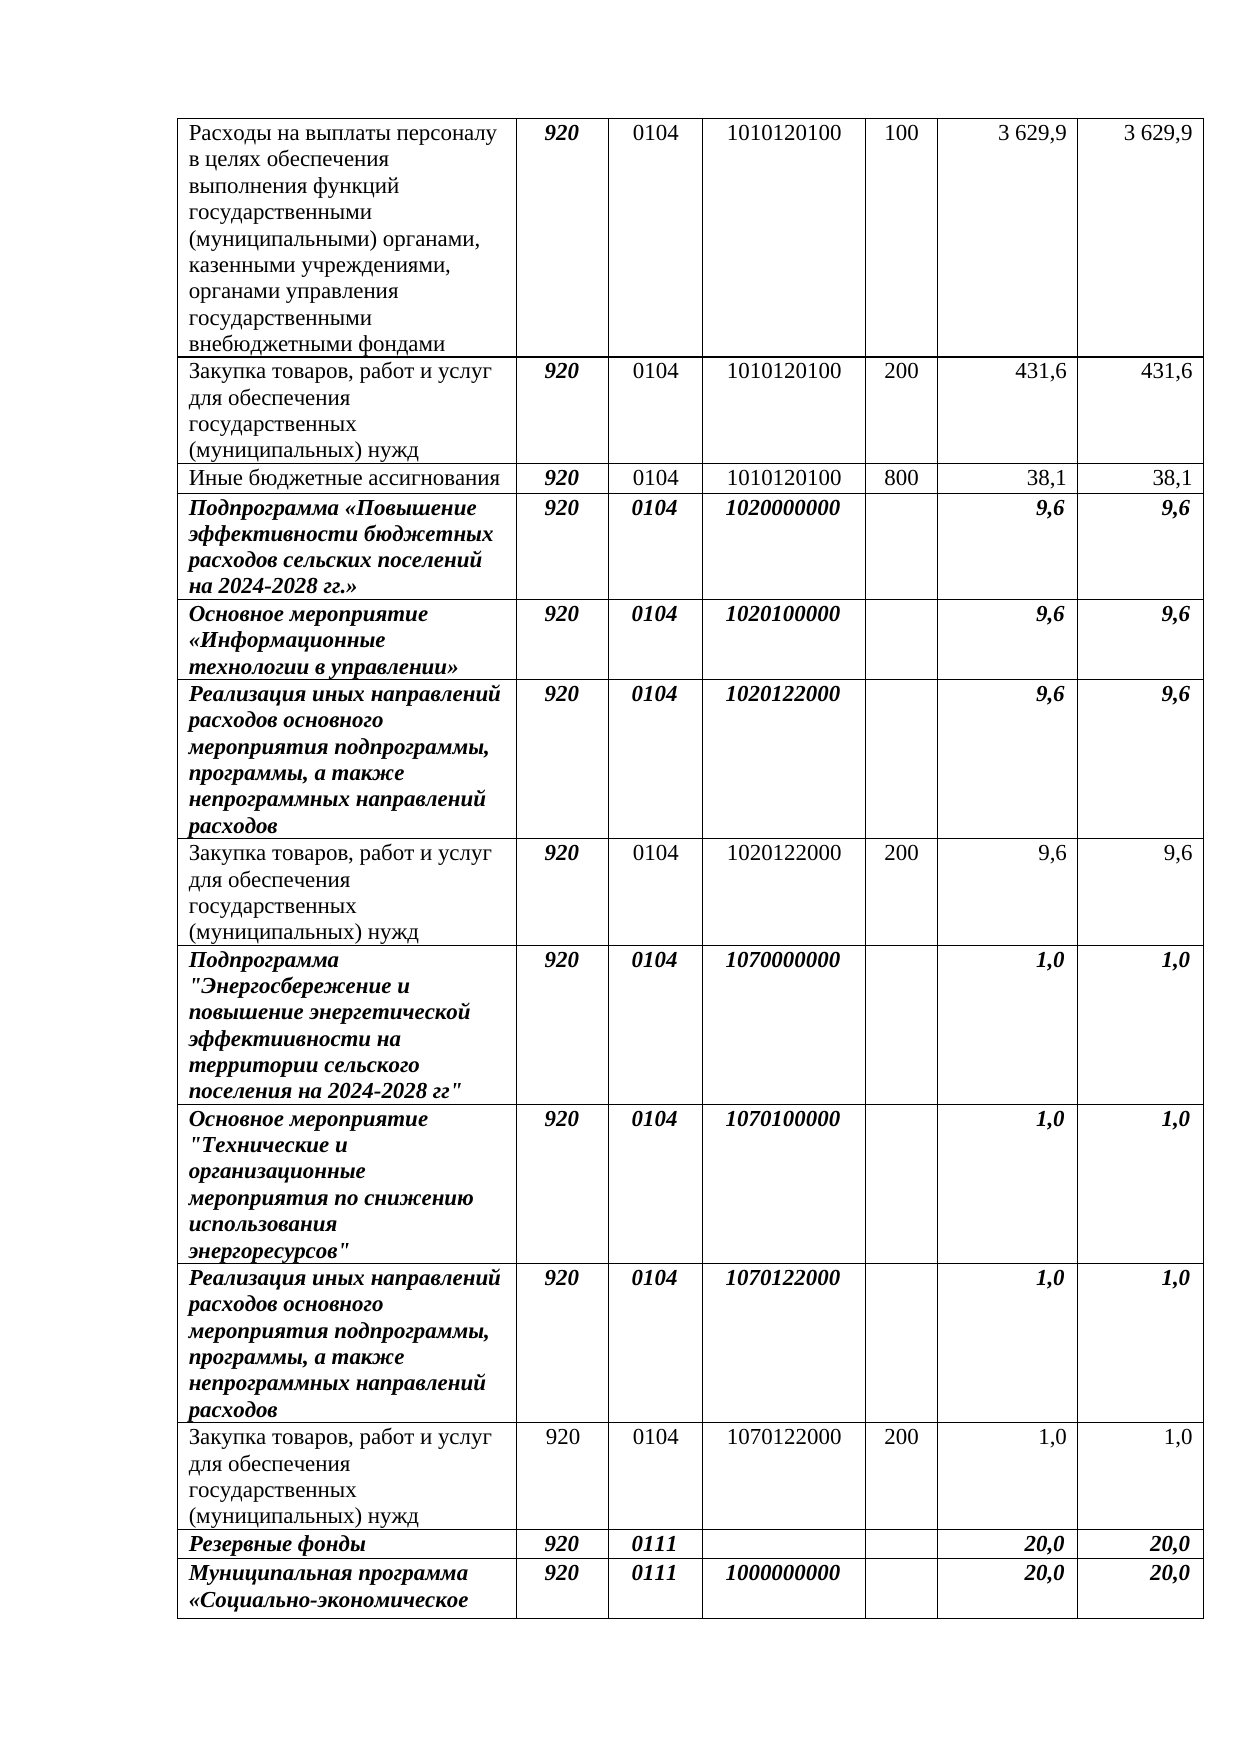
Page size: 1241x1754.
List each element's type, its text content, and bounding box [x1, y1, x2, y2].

table_cell 1020100000 [703, 600, 865, 679]
table_cell 3 629,9 [938, 119, 1077, 356]
table_cell 1,0 [938, 1264, 1077, 1422]
table_cell 20,0 [1078, 1530, 1203, 1558]
table_cell 200 [866, 839, 937, 945]
table_cell 20,0 [1078, 1559, 1203, 1618]
table_cell 20,0 [938, 1530, 1077, 1558]
table_cell 0104 [609, 1105, 702, 1263]
table_cell 0111 [609, 1559, 702, 1618]
table_cell 0104 [609, 839, 702, 945]
table_cell 1,0 [938, 1423, 1077, 1529]
table_cell 200 [866, 1423, 937, 1529]
table_cell [866, 680, 937, 838]
table_cell 9,6 [938, 680, 1077, 838]
table_cell 1,0 [1078, 946, 1203, 1104]
table_cell 9,6 [938, 839, 1077, 945]
table_cell [866, 494, 937, 599]
table_cell 1010120100 [703, 119, 865, 356]
table_cell 100 [866, 119, 937, 356]
table_cell 9,6 [1078, 839, 1203, 945]
table_cell 38,1 [1078, 464, 1203, 492]
table_cell 9,6 [938, 494, 1077, 599]
table_cell 1,0 [1078, 1423, 1203, 1529]
table_cell [866, 946, 937, 1104]
table_cell Реализация иных направлений расходов основного мероприятия подпрограммы, программы, а также непрограммных направлений расходов [178, 1264, 516, 1422]
table_cell [866, 1530, 937, 1558]
table_cell 0104 [609, 119, 702, 356]
table_cell Иные бюджетные ассигнования [178, 464, 516, 492]
table_cell 9,6 [1078, 680, 1203, 838]
table_cell 920 [517, 494, 608, 599]
table_cell 1010120100 [703, 358, 865, 463]
table_cell 1,0 [938, 1105, 1077, 1263]
table_cell Расходы на выплаты персоналу в целях обеспечения выполнения функций государственными (муниципальными) органами, казенными учреждениями, органами управления государственными внебюджетными фондами [178, 119, 516, 356]
table_cell 0104 [609, 680, 702, 838]
table_cell 1010120100 [703, 464, 865, 492]
table_cell 431,6 [938, 358, 1077, 463]
table_cell Закупка товаров, работ и услуг для обеспечения государственных (муниципальных) нужд [178, 358, 516, 463]
table_cell 920 [517, 839, 608, 945]
table_cell [866, 1559, 937, 1618]
table_cell 1020122000 [703, 839, 865, 945]
table_cell 3 629,9 [1078, 119, 1203, 356]
table_cell 431,6 [1078, 358, 1203, 463]
table_cell 9,6 [938, 600, 1077, 679]
table_cell 38,1 [938, 464, 1077, 492]
table_cell [866, 1264, 937, 1422]
table_cell 0104 [609, 600, 702, 679]
table_cell 1020000000 [703, 494, 865, 599]
table_cell 20,0 [938, 1559, 1077, 1618]
table_cell Закупка товаров, работ и услуг для обеспечения государственных (муниципальных) нужд [178, 839, 516, 945]
table_cell 0104 [609, 946, 702, 1104]
table_cell 200 [866, 358, 937, 463]
table_cell Основное мероприятие «Информационные технологии в управлении» [178, 600, 516, 679]
table_cell 800 [866, 464, 937, 492]
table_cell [178, 1559, 516, 1618]
table_cell 0104 [609, 358, 702, 463]
table_cell [703, 1530, 865, 1558]
table_cell Резервные фонды [178, 1530, 516, 1558]
table_cell Основное мероприятие "Технические и организационные мероприятия по снижению использования энергоресурсов" [178, 1105, 516, 1263]
table_cell Реализация иных направлений расходов основного мероприятия подпрограммы, программы, а также непрограммных направлений расходов [178, 680, 516, 838]
table_cell 1,0 [1078, 1264, 1203, 1422]
table_cell 920 [517, 119, 608, 356]
table_cell 920 [517, 680, 608, 838]
table_cell 920 [517, 946, 608, 1104]
table_cell 1,0 [938, 946, 1077, 1104]
table_cell 1,0 [1078, 1105, 1203, 1263]
table_cell Подпрограмма "Энергосбережение и повышение энергетической эффектиивности на территории сельского поселения на 2024-2028 гг" [178, 946, 516, 1104]
table_cell 920 [517, 1530, 608, 1558]
table_cell 920 [517, 464, 608, 492]
table_cell 0104 [609, 464, 702, 492]
table_cell 0111 [609, 1530, 702, 1558]
table_cell 1070122000 [703, 1264, 865, 1422]
table_cell 920 [517, 600, 608, 679]
table_cell 1070000000 [703, 946, 865, 1104]
table_cell 9,6 [1078, 600, 1203, 679]
table_cell 1070100000 [703, 1105, 865, 1263]
table_cell [866, 600, 937, 679]
table_cell Подпрограмма «Повышение эффективности бюджетных расходов сельских поселений на 2024-2028 гг.» [178, 494, 516, 599]
table_cell 920 [517, 1559, 608, 1618]
table_cell 920 [517, 358, 608, 463]
table_cell Закупка товаров, работ и услуг для обеспечения государственных (муниципальных) нужд [178, 1423, 516, 1529]
table_cell 0104 [609, 1423, 702, 1529]
table_cell [866, 1105, 937, 1263]
table_cell 1000000000 [703, 1559, 865, 1618]
table_cell 0104 [609, 494, 702, 599]
table_cell 920 [517, 1423, 608, 1529]
table_cell 920 [517, 1264, 608, 1422]
table_cell 1020122000 [703, 680, 865, 838]
table_cell 0104 [609, 1264, 702, 1422]
table_cell 920 [517, 1105, 608, 1263]
table_cell 9,6 [1078, 494, 1203, 599]
table_cell 1070122000 [703, 1423, 865, 1529]
